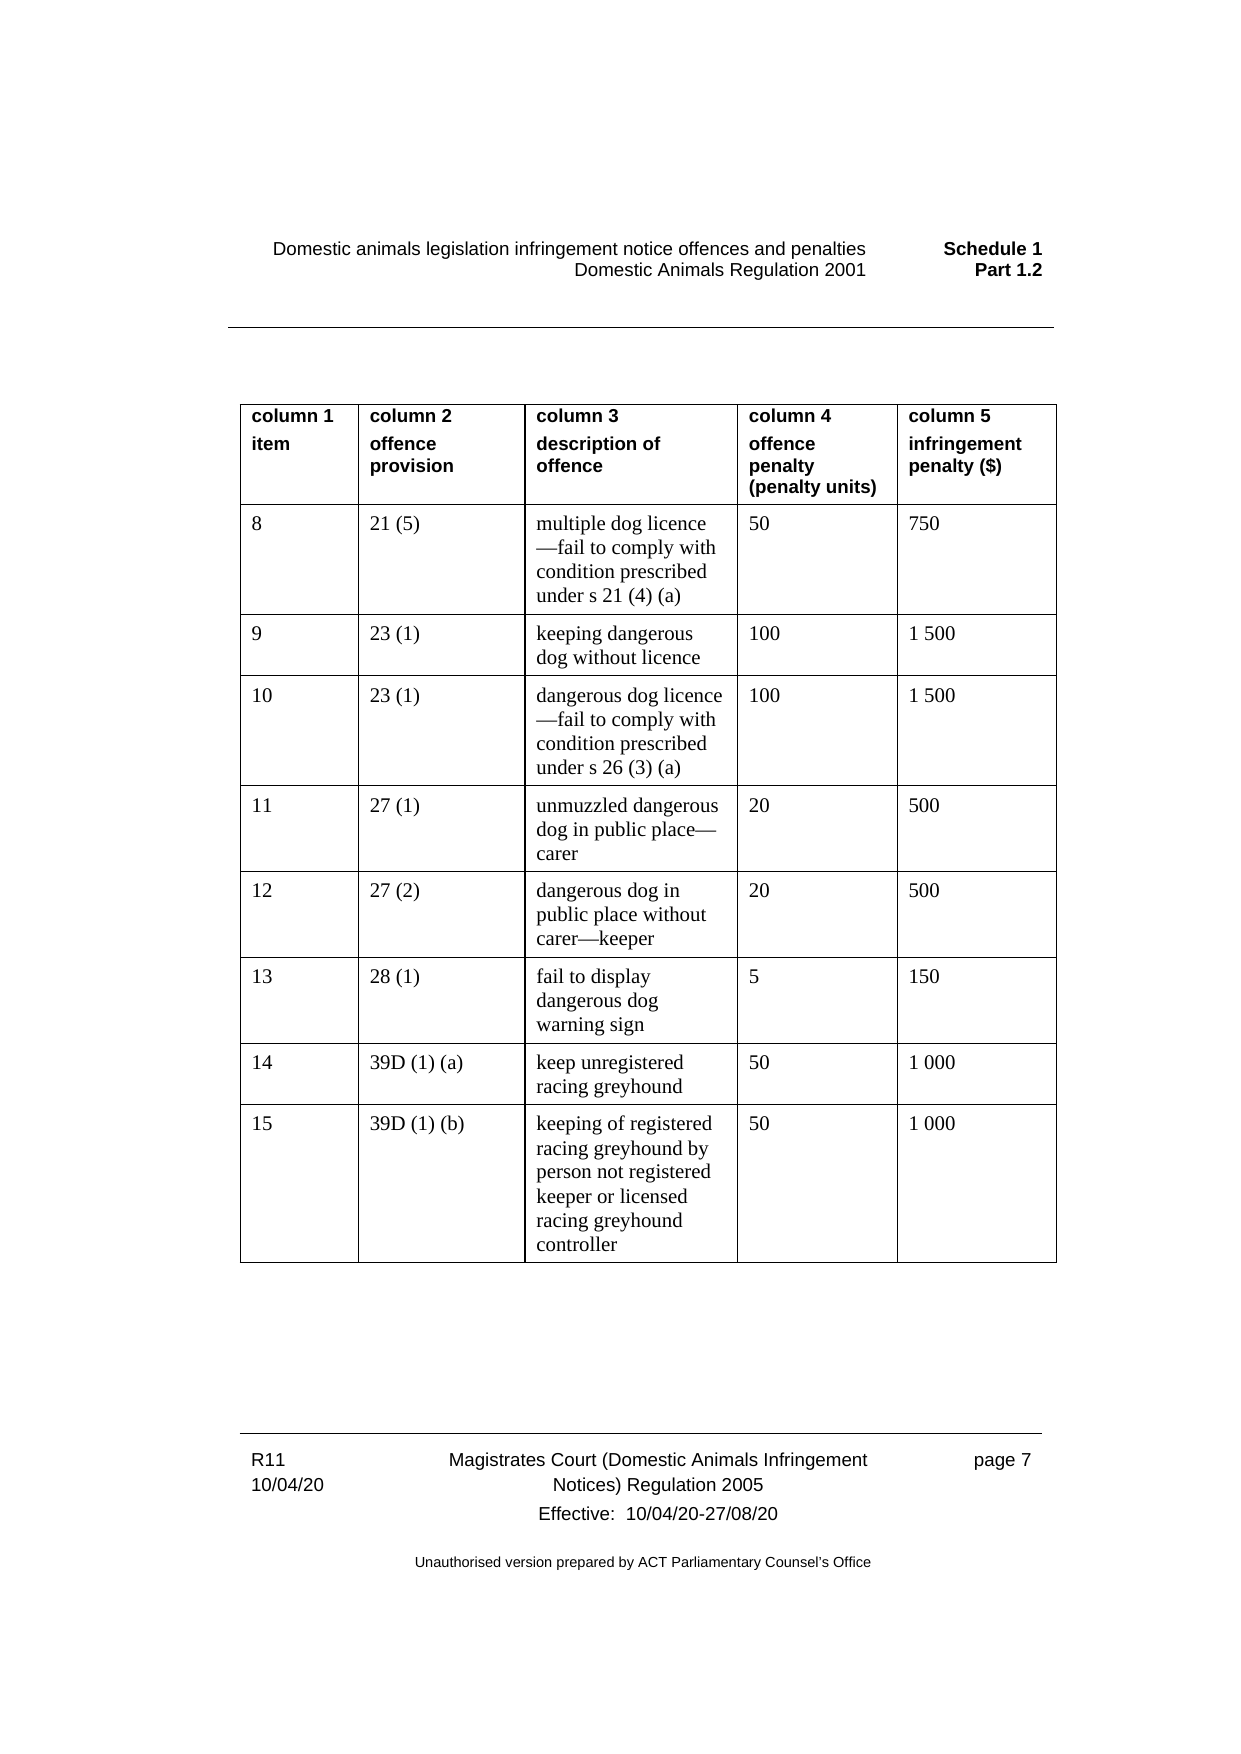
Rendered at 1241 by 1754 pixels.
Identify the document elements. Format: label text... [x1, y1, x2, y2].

table_cell 15 [241, 1105, 358, 1262]
table_cell 50 [738, 505, 897, 614]
table_cell dangerous dog licence—fail to comply with condition prescribed under s 26 (3) (a) [526, 676, 737, 785]
table_header column 2 offence provision [359, 405, 524, 504]
table_cell fail to display dangerous dog warning sign [526, 958, 737, 1042]
table_cell 20 [738, 872, 897, 957]
table_cell 50 [738, 1105, 897, 1262]
table_cell 1 500 [898, 676, 1056, 785]
table_cell 20 [738, 786, 897, 871]
table_cell 5 [738, 958, 897, 1042]
table_cell 100 [738, 676, 897, 785]
table_cell 13 [241, 958, 358, 1042]
table_header column 4 offence penalty (penalty units) [738, 405, 897, 504]
table_header column 3 description of offence [526, 405, 737, 504]
table_cell 1 000 [898, 1044, 1056, 1104]
table_cell unmuzzled dangerous dog in public place—carer [526, 786, 737, 871]
table_cell 14 [241, 1044, 358, 1104]
table_cell 500 [898, 872, 1056, 957]
table_cell 11 [241, 786, 358, 871]
table_header column 1 item [241, 405, 358, 504]
table_cell 23 (1) [359, 676, 524, 785]
table_cell 9 [241, 615, 358, 675]
table_cell keeping of registered racing greyhound by person not registered keeper or licensed racing greyhound controller [526, 1105, 737, 1262]
table_header column 5 infringement penalty ($) [898, 405, 1056, 504]
table_cell multiple dog licence—fail to comply with condition prescribed under s 21 (4) (a) [526, 505, 737, 614]
table_cell 21 (5) [359, 505, 524, 614]
table_cell keep unregistered racing greyhound [526, 1044, 737, 1104]
table_cell 150 [898, 958, 1056, 1042]
table_cell 39D (1) (a) [359, 1044, 524, 1104]
table_cell 12 [241, 872, 358, 957]
table_cell 27 (2) [359, 872, 524, 957]
table_cell 28 (1) [359, 958, 524, 1042]
table_cell 10 [241, 676, 358, 785]
table_cell 500 [898, 786, 1056, 871]
table_cell dangerous dog in public place without carer—keeper [526, 872, 737, 957]
table_cell 750 [898, 505, 1056, 614]
table_cell 23 (1) [359, 615, 524, 675]
table_cell 1 000 [898, 1105, 1056, 1262]
table_cell 8 [241, 505, 358, 614]
table_cell 39D (1) (b) [359, 1105, 524, 1262]
table_cell 1 500 [898, 615, 1056, 675]
table_cell 50 [738, 1044, 897, 1104]
table_cell 100 [738, 615, 897, 675]
table_cell keeping dangerous dog without licence [526, 615, 737, 675]
table_cell 27 (1) [359, 786, 524, 871]
